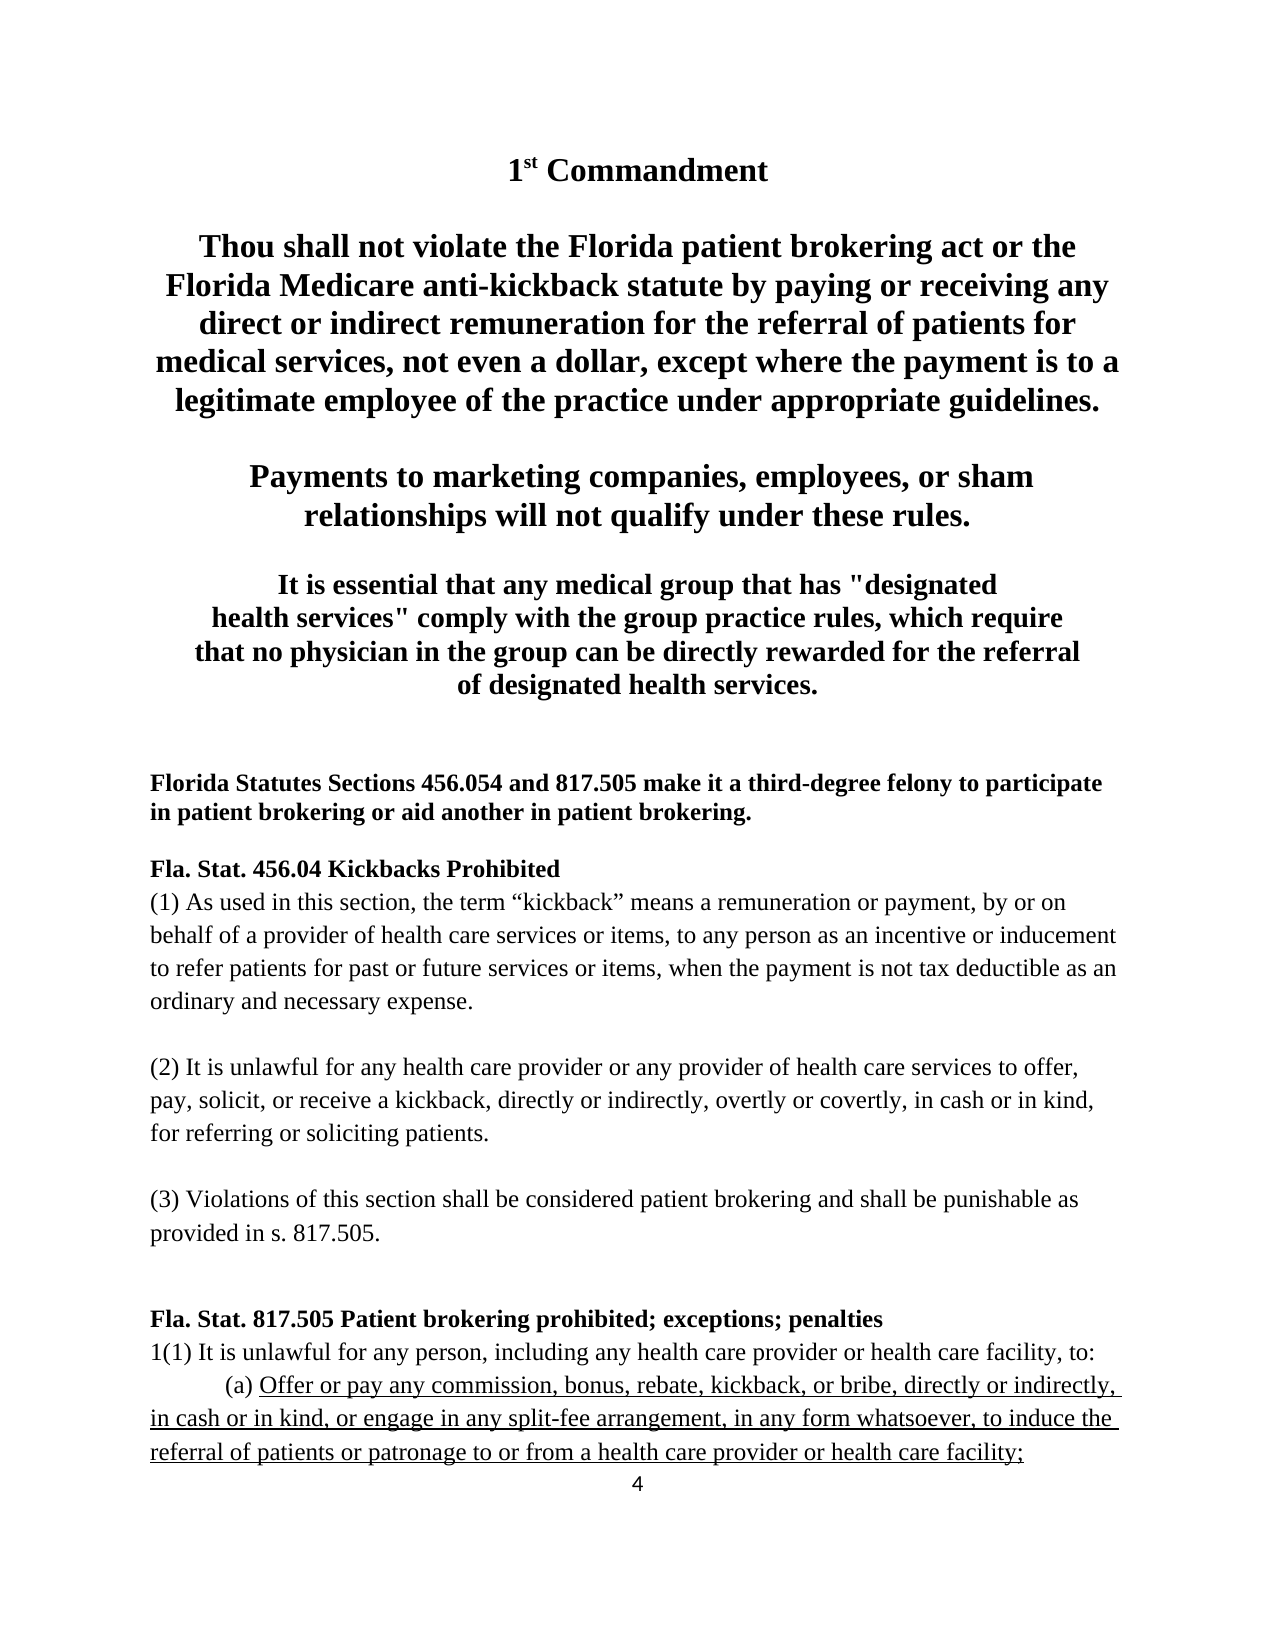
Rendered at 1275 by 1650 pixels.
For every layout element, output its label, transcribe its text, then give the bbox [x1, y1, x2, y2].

text (3) Violations of this section shall be considered patient brokering and shall be punishable as provided in s. 817.505. [150, 1184, 1125, 1246]
text (1) As used in this section, the term “kickback” means a remuneration or payment, by or on behalf of a provider of health care services or items, to any person as an incentive or inducement to refer patients for past or future services or items, when the payment is not tax deductible as an ordinary and necessary expense. [150, 887, 1125, 1015]
text Florida Statutes Sections 456.054 and 817.505 make it a third-degree felony to participate in patient brokering or aid another in patient brokering. [150, 768, 1125, 826]
text 1st Commandment [150, 150, 1125, 188]
text (2) It is unlawful for any health care provider or any provider of health care services to offer, pay, solicit, or receive a kickback, directly or indirectly, overtly or covertly, in cash or in kind, for referring or soliciting patients. [150, 1052, 1125, 1147]
text Payments to marketing companies, employees, or sham relationships will not qualify under these rules. [150, 457, 1125, 533]
text (a) Offer or pay any commission, bonus, rebate, kickback, or bribe, directly or indirectly, in cash or in kind, or engage in any split-fee arrangement, in any form whatsoever, to induce the referral of patients or patronage to or from a health care provider or health care facility; [150, 1371, 1125, 1465]
text It is essential that any medical group that has "designated health services" comply with the group practice rules, which require that no physician in the group can be directly rewarded for the referral of designated health services. [150, 567, 1125, 701]
text Fla. Stat. 456.04 Kickbacks Prohibited [150, 854, 1125, 883]
text (1) It is unlawful for any person, including any health care provider or health care facility, to: [150, 1337, 1125, 1366]
text Fla. Stat. 817.505 Patient brokering prohibited; exceptions; penalties [150, 1304, 1125, 1333]
text Thou shall not violate the Florida patient brokering act or the Florida Medicare anti-kickback statute by paying or receiving any direct or indirect remuneration for the referral of patients for medical services, not even a dollar, except where the payment is to a legitimate employee of the practice under appropriate guidelines. [150, 227, 1125, 418]
